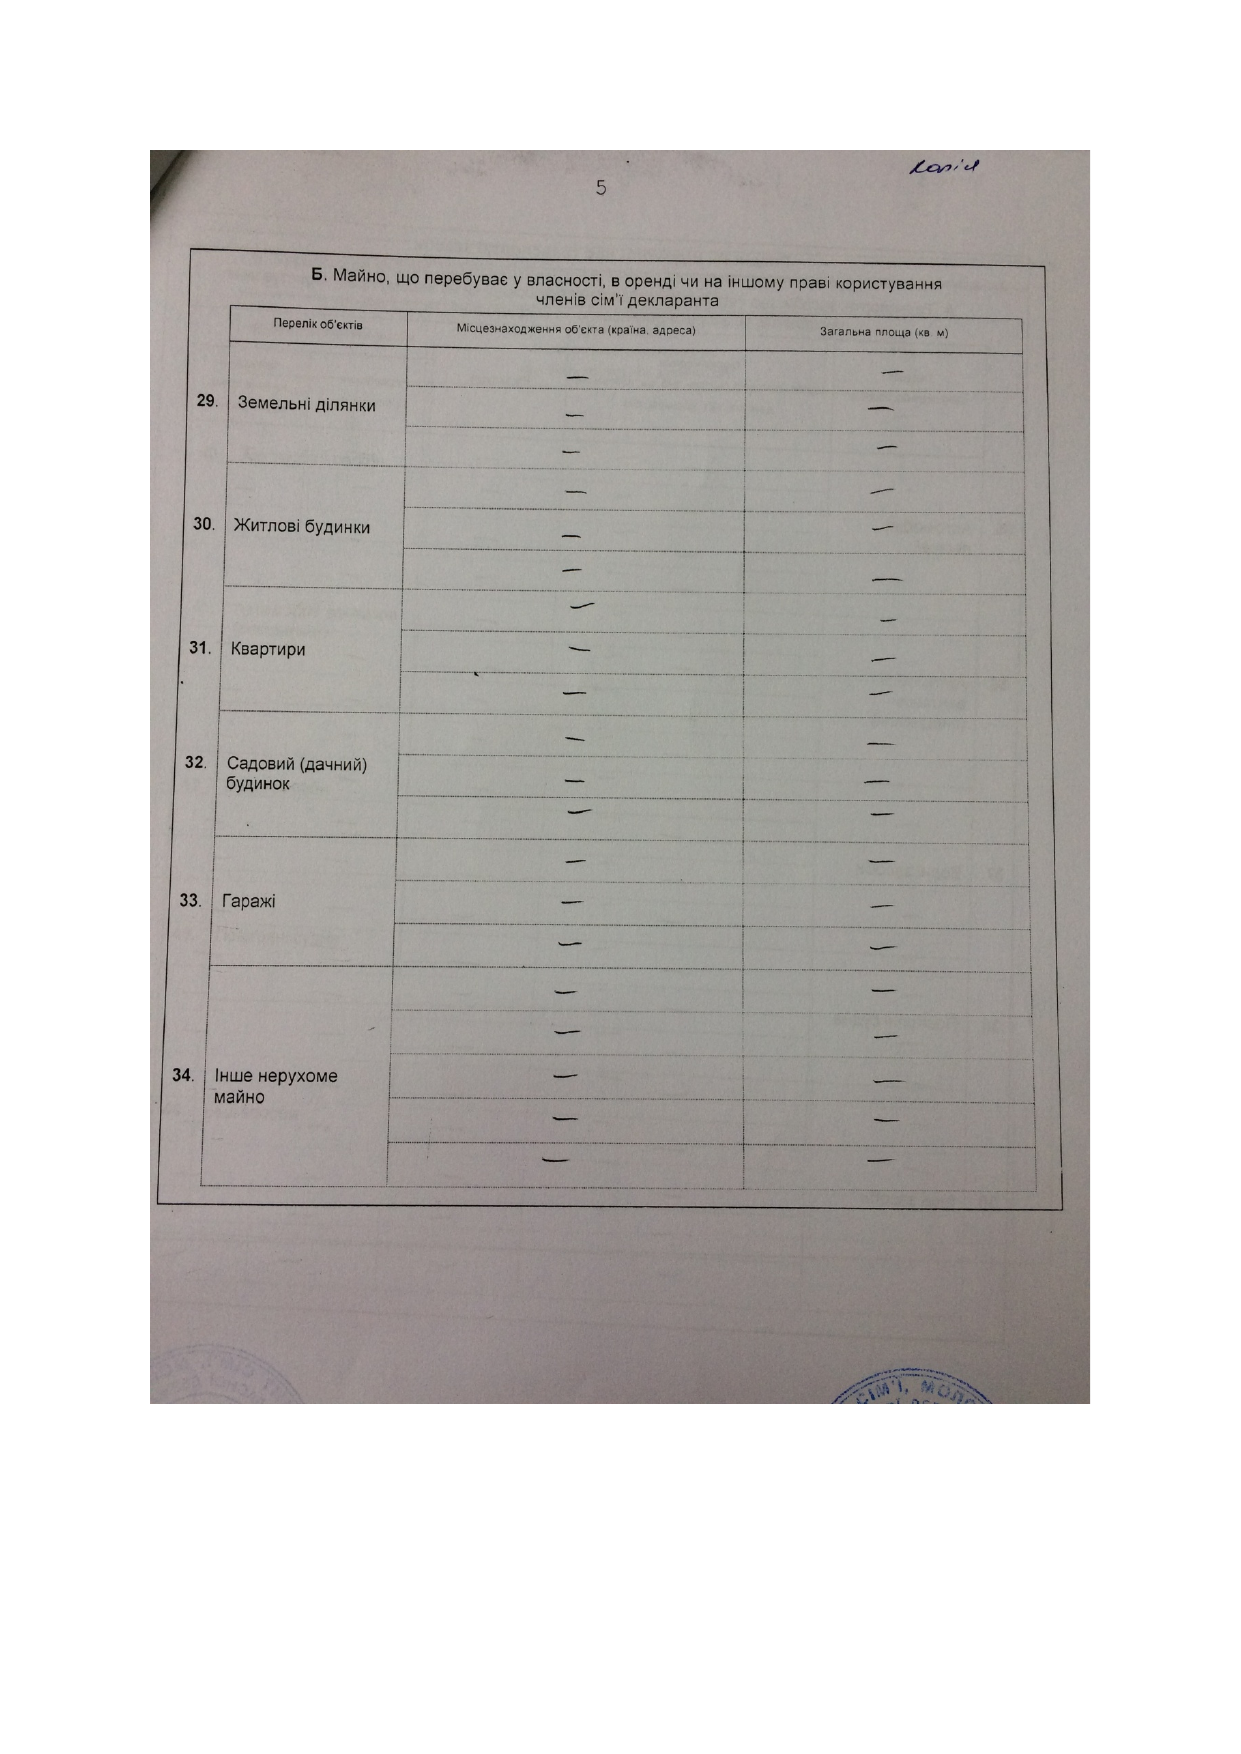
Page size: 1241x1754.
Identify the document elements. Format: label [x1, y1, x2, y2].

picture [150, 150, 1091, 1404]
